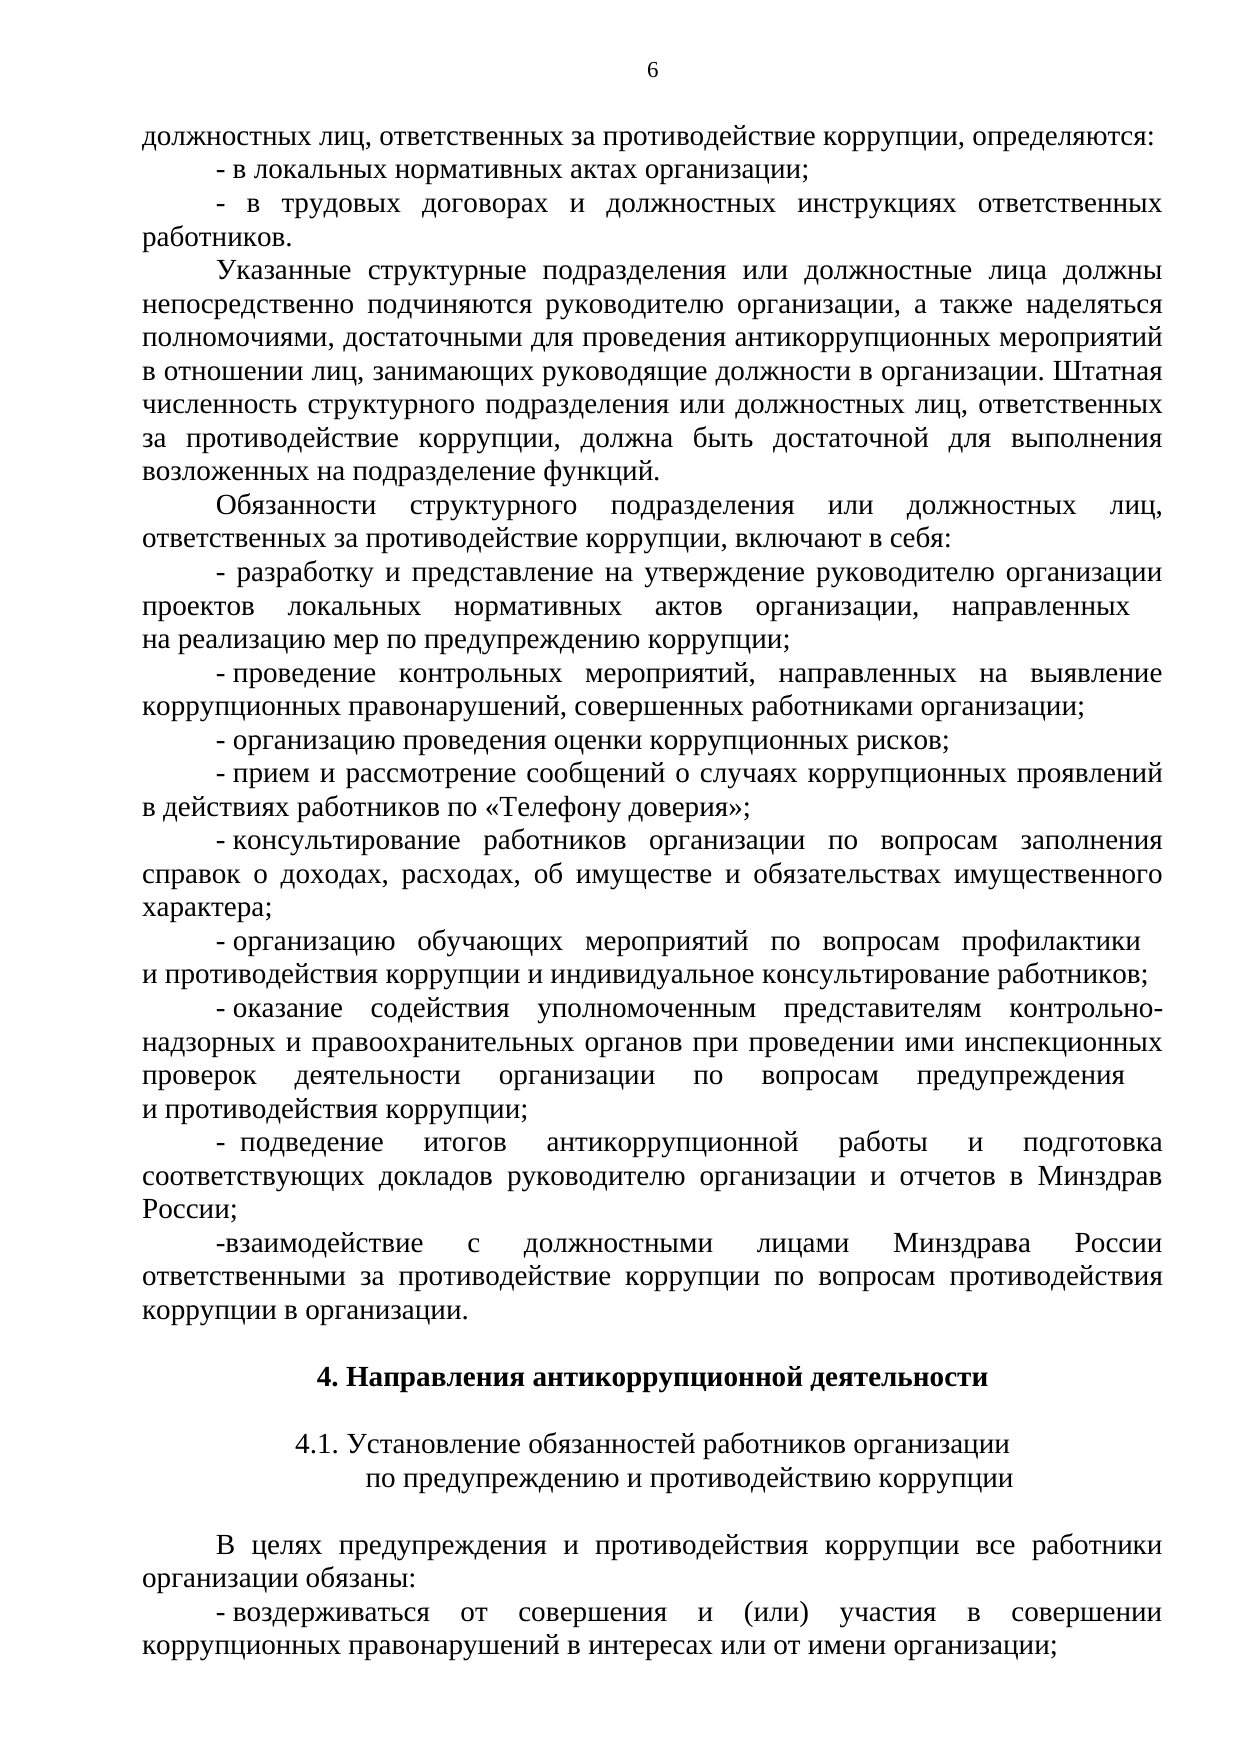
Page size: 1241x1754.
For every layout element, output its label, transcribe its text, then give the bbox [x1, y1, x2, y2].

text - прием и рассмотрение сообщений о случаях коррупционных проявлений в действиях работников по «Телефону доверия»; [142, 755, 1163, 822]
text - разработку и представление на утверждение руководителю организации проектов локальных нормативных актов организации, направленных на реализацию мер по предупреждению коррупции; [142, 554, 1163, 655]
text Указанные структурные подразделения или должностные лица должны непосредственно подчиняются руководителю организации, а также наделяться полномочиями, достаточными для проведения антикоррупционных мероприятий в отношении лиц, занимающих руководящие должности в организации. Штатная численность структурного подразделения или должностных лиц, ответственных за противодействие коррупции, должна быть достаточной для выполнения возложенных на подразделение функций. [142, 252, 1163, 487]
text 4.1. Установление обязанностей работников организации [142, 1426, 1163, 1460]
text В целях предупреждения и противодействия коррупции все работники организации обязаны: [142, 1527, 1163, 1594]
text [142, 118, 1163, 152]
text - в локальных нормативных актах организации; [142, 152, 1163, 185]
text - консультирование работников организации по вопросам заполнения справок о доходах, расходах, об имуществе и обязательствах имущественного характера; [142, 822, 1163, 923]
text - воздерживаться от совершения и (или) участия в совершении коррупционных правонарушений в интересах или от имени организации; [142, 1594, 1163, 1661]
text - оказание содействия уполномоченным представителям контрольно-надзорных и правоохранительных органов при проведении ими инспекционных проверок деятельности организации по вопросам предупреждения и противодействия коррупции; [142, 990, 1163, 1124]
text Обязанности структурного подразделения или должностных лиц, ответственных за противодействие коррупции, включают в себя: [142, 487, 1163, 554]
text - организацию проведения оценки коррупционных рисков; [142, 722, 1163, 755]
text - подведение итогов антикоррупционной работы и подготовка соответствующих докладов руководителю организации и отчетов в Минздрав России; [142, 1124, 1163, 1225]
text по предупреждению и противодействию коррупции [142, 1460, 1163, 1493]
text - организацию обучающих мероприятий по вопросам профилактики и противодействия коррупции и индивидуальное консультирование работников; [142, 923, 1163, 990]
text - в трудовых договорах и должностных инструкциях ответственных работников. [142, 185, 1163, 252]
text -взаимодействие с должностными лицами Минздрава России ответственными за противодействие коррупции по вопросам противодействия коррупции в организации. [142, 1225, 1163, 1326]
text - проведение контрольных мероприятий, направленных на выявление коррупционных правонарушений, совершенных работниками организации; [142, 655, 1163, 722]
text 4. Направления антикоррупционной деятельности [142, 1359, 1163, 1393]
